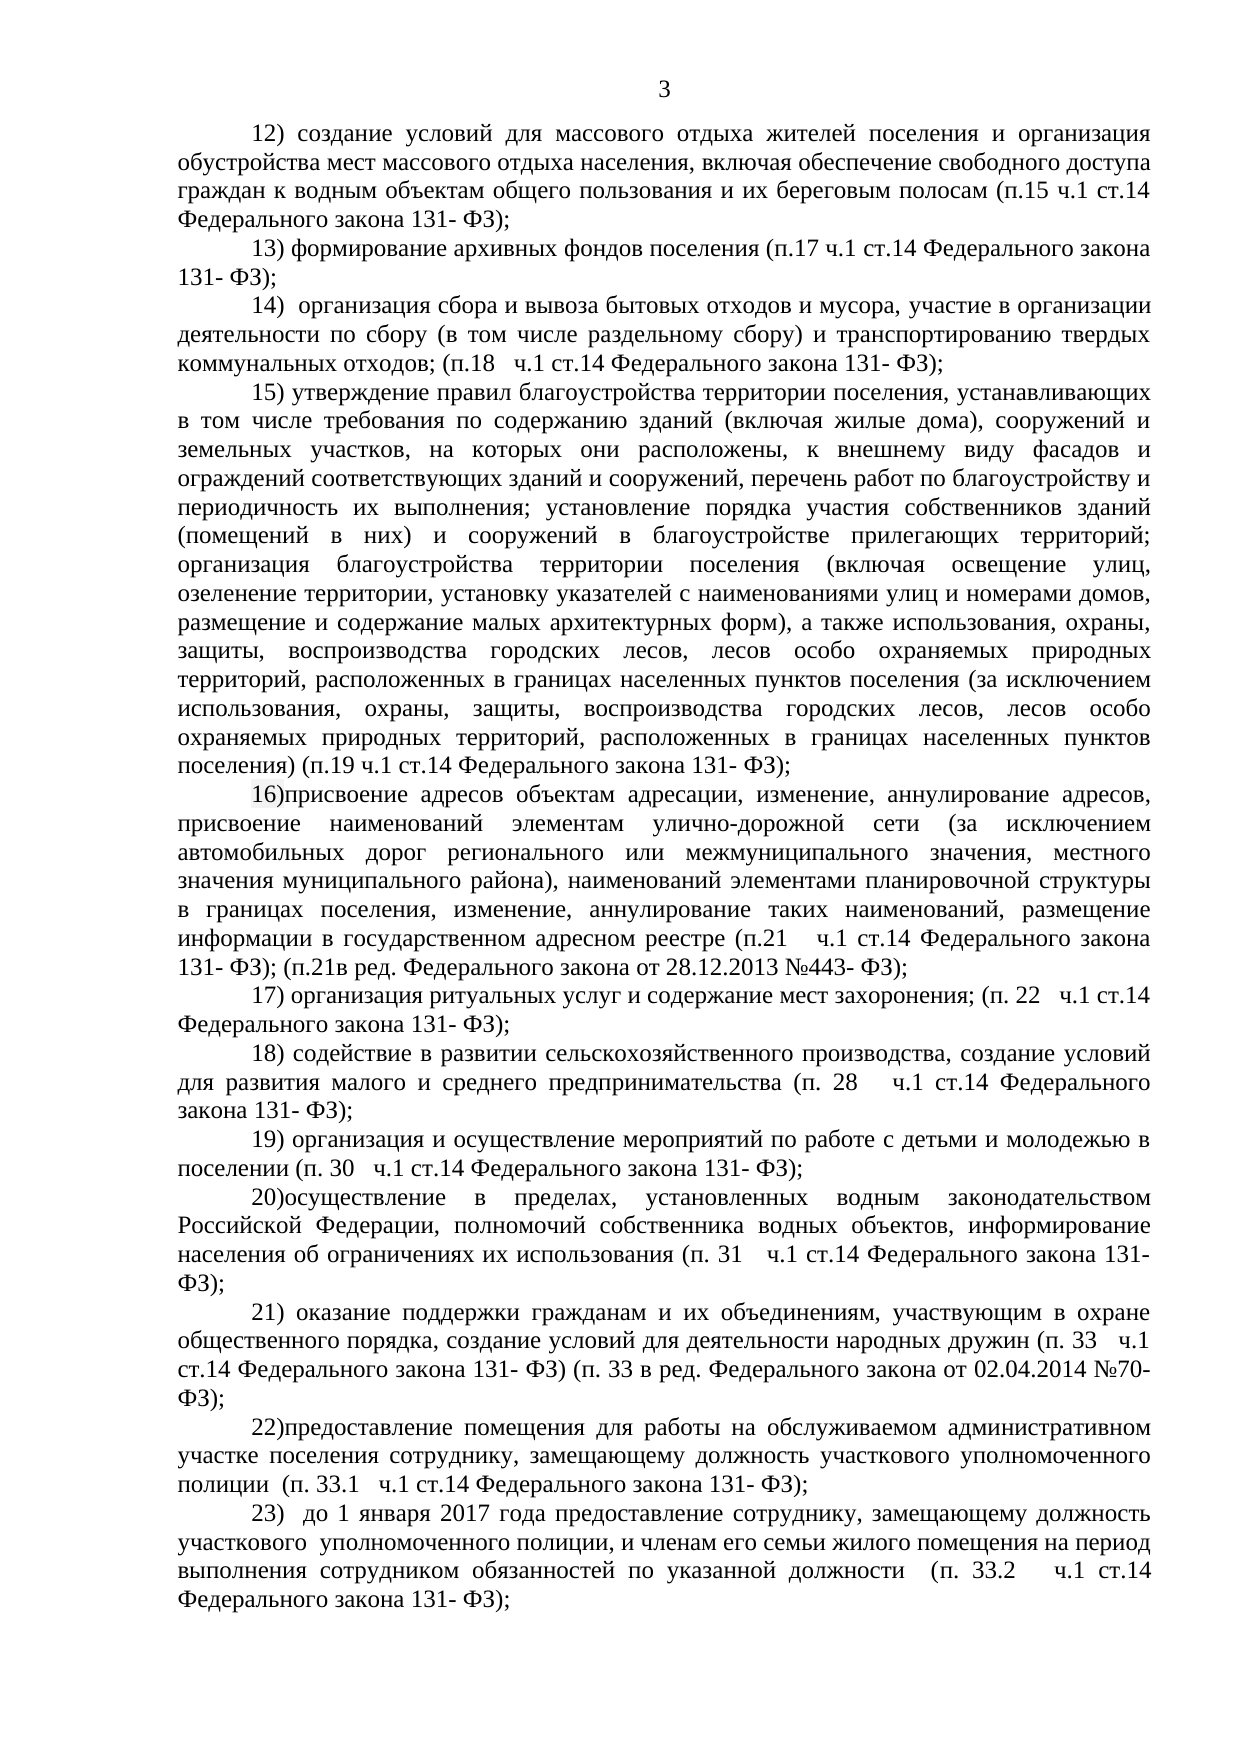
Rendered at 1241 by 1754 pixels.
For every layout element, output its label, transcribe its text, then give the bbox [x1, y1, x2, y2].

text 19) организация и осуществление мероприятий по работе с детьми и молодежью в поселении (п. 30 ч.1 ст.14 Федерального закона 131- ФЗ); [177, 1124, 1152, 1182]
text 14) организация сбора и вывоза бытовых отходов и мусора, участие в организации деятельности по сбору (в том числе раздельному сбору) и транспортированию твердых коммунальных отходов; (п.18 ч.1 ст.14 Федерального закона 131- ФЗ); [177, 291, 1152, 377]
text 16)присвоение адресов объектам адресации, изменение, аннулирование адресов, присвоение наименований элементам улично-дорожной сети (за исключением автомобильных дорог регионального или межмуниципального значения, местного значения муниципального района), наименований элементами планировочной структуры в границах поселения, изменение, аннулирование таких наименований, размещение информации в государственном адресном реестре (п.21 ч.1 ст.14 Федерального закона 131- ФЗ); (п.21в ред. Федерального закона от №443- ФЗ); [177, 779, 1152, 981]
text 17) организация ритуальных услуг и содержание мест захоронения; (п. 22 ч.1 ст.14 Федерального закона 131- ФЗ); [177, 981, 1152, 1038]
text 20)осуществление в пределах, установленных водным законодательством Российской Федерации, полномочий собственника водных объектов, информирование населения об ограничениях их использования (п. 31 ч.1 ст.14 Федерального закона 131- ФЗ); [177, 1182, 1152, 1297]
text 18) содействие в развитии сельскохозяйственного производства, создание условий для развития малого и среднего предпринимательства (п. 28 ч.1 ст.14 Федерального закона 131- ФЗ); [177, 1038, 1152, 1124]
text 23) до предоставление сотруднику, замещающему должность участкового уполномоченного полиции, и членам его семьи жилого помещения на период выполнения сотрудником обязанностей по указанной должности (п. 33.2 ч.1 ст.14 Федерального закона 131- ФЗ); [177, 1498, 1152, 1613]
text 21) оказание поддержки гражданам и их объединениям, участвующим в охране общественного порядка, создание условий для деятельности народных дружин (п. 33 ч.1 ст.14 Федерального закона 131- ФЗ) (п. 33 в ред. Федерального закона от №70- ФЗ); [177, 1297, 1152, 1412]
text 22)предоставление помещения для работы на обслуживаемом административном участке поселения сотруднику, замещающему должность участкового уполномоченного полиции (п. 33.1 ч.1 ст.14 Федерального закона 131- ФЗ); [177, 1412, 1152, 1498]
text 12) создание условий для массового отдыха жителей поселения и организация обустройства мест массового отдыха населения, включая обеспечение свободного доступа граждан к водным объектам общего пользования и их береговым полосам (п.15 ч.1 ст.14 Федерального закона 131- ФЗ); [177, 118, 1152, 233]
text 15) утверждение правил благоустройства территории поселения, устанавливающих в том числе требования по содержанию зданий (включая жилые дома), сооружений и земельных участков, на которых они расположены, к внешнему виду фасадов и ограждений соответствующих зданий и сооружений, перечень работ по благоустройству и периодичность их выполнения; установление порядка участия собственников зданий (помещений в них) и сооружений в благоустройстве прилегающих территорий; организация благоустройства территории поселения (включая освещение улиц, озеленение территории, установку указателей с наименованиями улиц и номерами домов, размещение и содержание малых архитектурных форм), а также использования, охраны, защиты, воспроизводства городских лесов, лесов особо охраняемых природных территорий, расположенных в границах населенных пунктов поселения (за исключением использования, охраны, защиты, воспроизводства городских лесов, лесов особо охраняемых природных территорий, расположенных в границах населенных пунктов поселения) (п.19 ч.1 ст.14 Федерального закона 131- ФЗ); [177, 377, 1152, 779]
text 13) формирование архивных фондов поселения (п.17 ч.1 ст.14 Федерального закона 131- ФЗ); [177, 233, 1152, 291]
